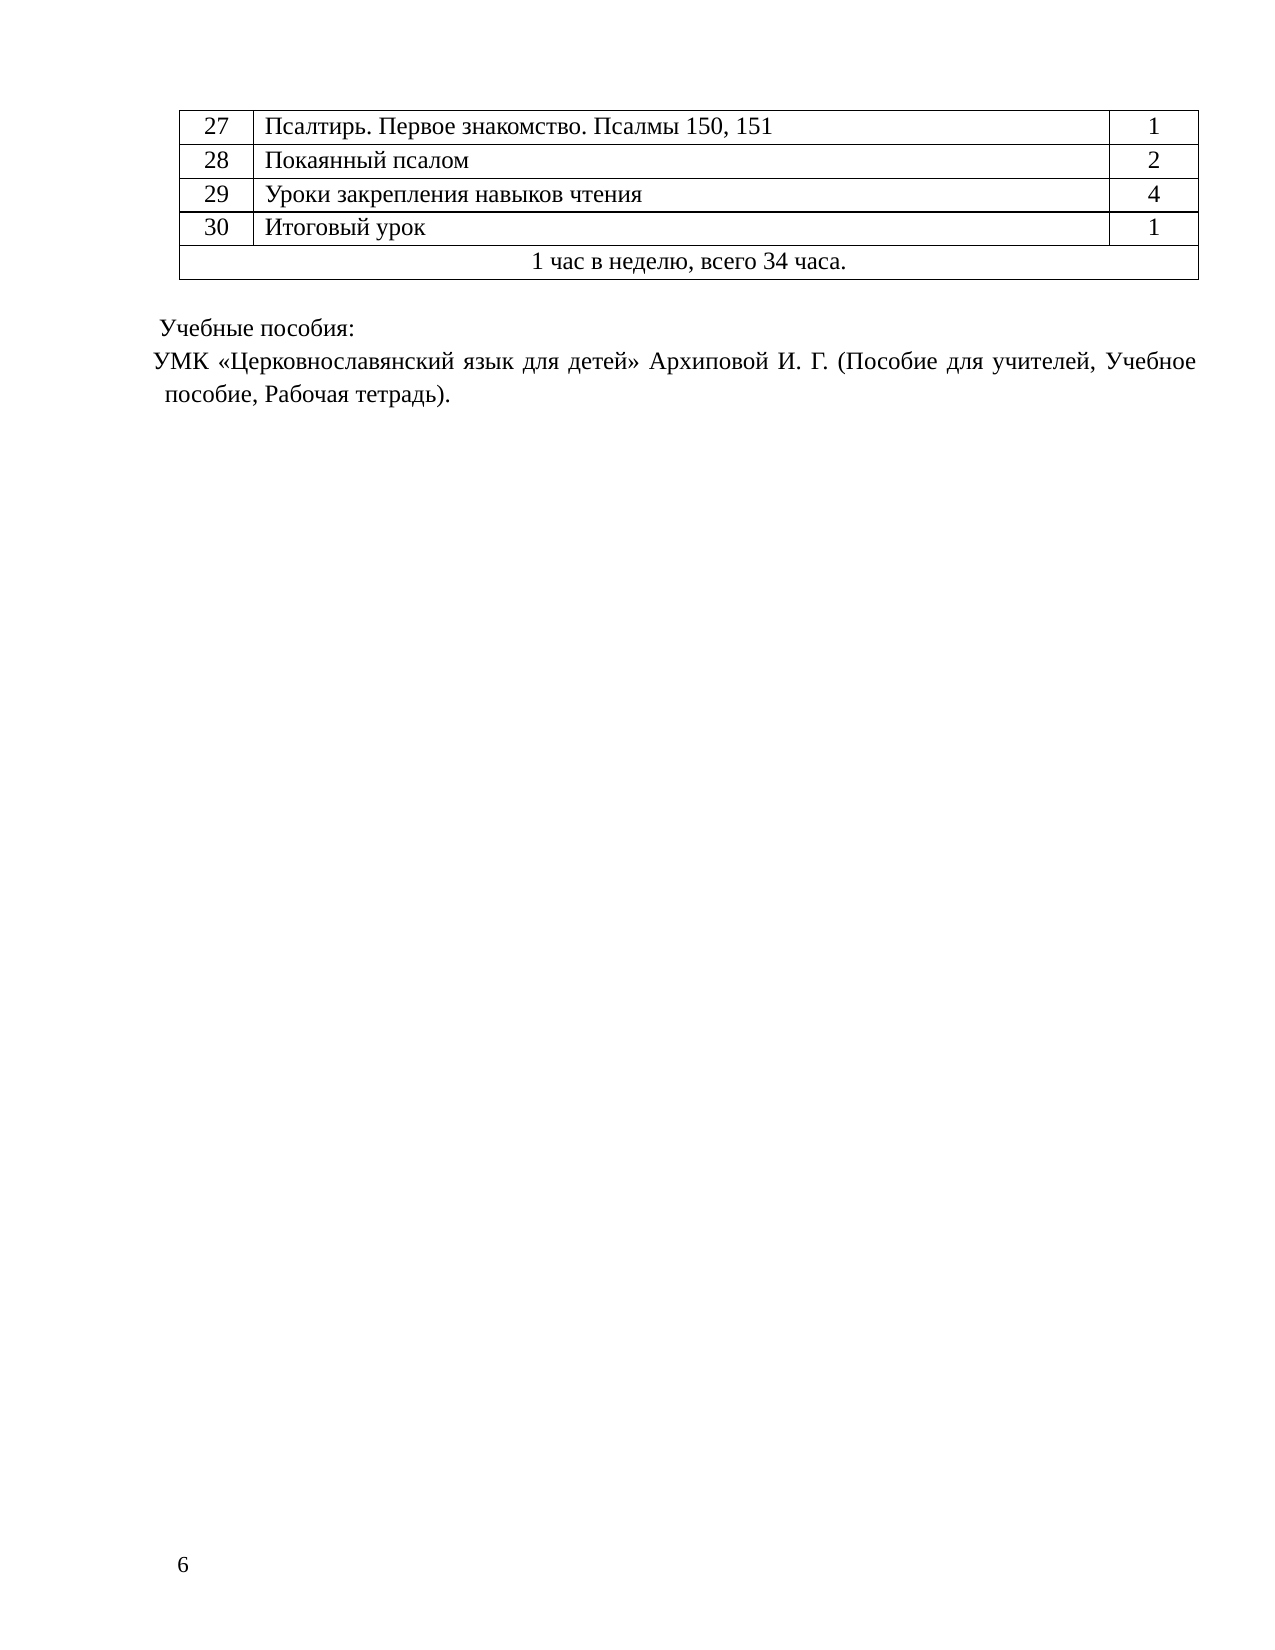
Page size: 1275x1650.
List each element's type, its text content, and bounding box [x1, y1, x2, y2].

table_cell Уроки закрепления навыков чтения [254, 179, 1109, 211]
table_cell 2 [1110, 145, 1198, 178]
table_cell 28 [180, 145, 253, 178]
table_cell 1 [1110, 213, 1198, 245]
table_cell 1 [1110, 111, 1198, 144]
table_cell Итоговый урок [254, 213, 1109, 245]
table_cell 27 [180, 111, 253, 144]
table_cell 4 [1110, 179, 1198, 211]
table_cell 1 час в неделю, всего 34 часа. [180, 246, 1198, 279]
table_cell Псалтирь. Первое знакомство. Псалмы 150, 151 [254, 111, 1109, 144]
table_cell 30 [180, 213, 253, 245]
table_cell 29 [180, 179, 253, 211]
text Учебные пособия: [152, 313, 1198, 341]
text УМК «Церковнославянский язык для детей» Архиповой И. Г. (Пособие для учителей, Учебное пособие, Рабочая тетрадь). [152, 346, 1198, 407]
table_cell Покаянный псалом [254, 145, 1109, 178]
